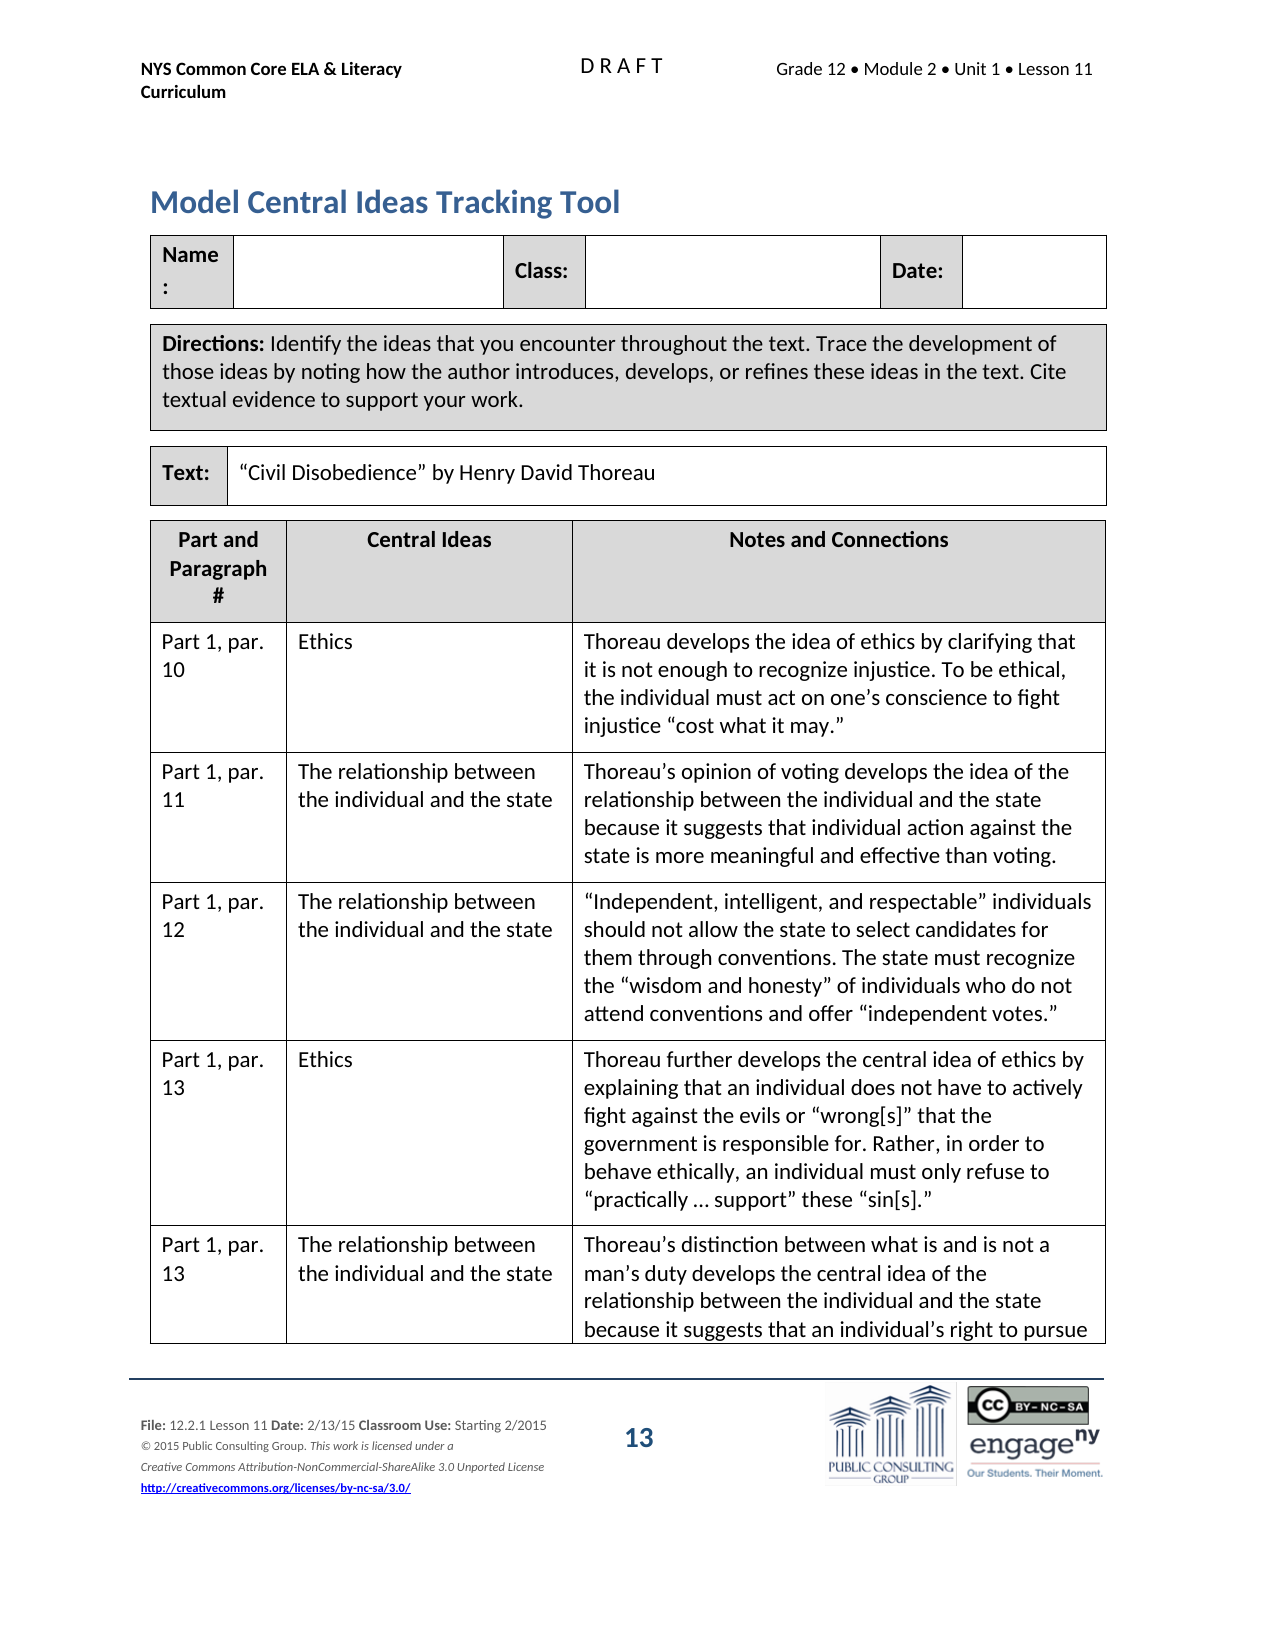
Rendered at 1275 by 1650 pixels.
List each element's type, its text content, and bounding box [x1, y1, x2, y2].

table_header Central Ideas [287, 521, 572, 622]
table_header [586, 236, 880, 308]
table_cell Part 1, par. 13 [151, 1226, 286, 1343]
table_cell Ethics [287, 1041, 572, 1225]
table_cell The relationship between the individual and the state [287, 883, 572, 1039]
table_cell Part 1, par. 12 [151, 883, 286, 1039]
table_header [963, 236, 1106, 308]
table_cell Thoreau’s opinion of voting develops the idea of the relationship between the individual and the state because it suggests that individual action against the state is more meaningful and effective than voting. [573, 753, 1105, 882]
table_cell Part 1, par. 10 [151, 623, 286, 752]
table_header [234, 236, 503, 308]
table_cell Part 1, par. 13 [151, 1041, 286, 1225]
picture [824, 1381, 1104, 1487]
table_header Directions: Identify the ideas that you encounter throughout the text. Trace the development of those ideas by noting how the author introduces, develops, or refines these ideas in the text. Cite textual evidence to support your work. [151, 325, 1106, 430]
text Model Central Ideas Tracking Tool [150, 181, 1125, 222]
table_cell Thoreau further develops the central idea of ethics by explaining that an individual does not have to actively fight against the evils or “wrong[s]” that the government is responsible for. Rather, in order to behave ethically, an individual must only refuse to “practically … support” these “sin[s].” [573, 1041, 1105, 1225]
table_cell The relationship between the individual and the state [287, 1226, 572, 1343]
table_header “Civil Disobedience” by Henry David Thoreau [228, 447, 1106, 505]
table_header Notes and Connections [573, 521, 1105, 622]
table_cell Part 1, par. 11 [151, 753, 286, 882]
table_cell “Independent, intelligent, and respectable” individuals should not allow the state to select candidates for them through conventions. The state must recognize the “wisdom and honesty” of individuals who do not attend conventions and offer “independent votes.” [573, 883, 1105, 1039]
table_header Date: [881, 236, 962, 308]
table_header Text: [151, 447, 227, 505]
table_cell Thoreau develops the idea of ethics by clarifying that it is not enough to recognize injustice. To be ethical, the individual must act on one’s conscience to fight injustice “cost what it may.” [573, 623, 1105, 752]
table_cell The relationship between the individual and the state [287, 753, 572, 882]
table_header Class: [504, 236, 585, 308]
table_header Name: [151, 236, 233, 308]
table_cell Ethics [287, 623, 572, 752]
table_header Part and Paragraph # [151, 521, 286, 622]
